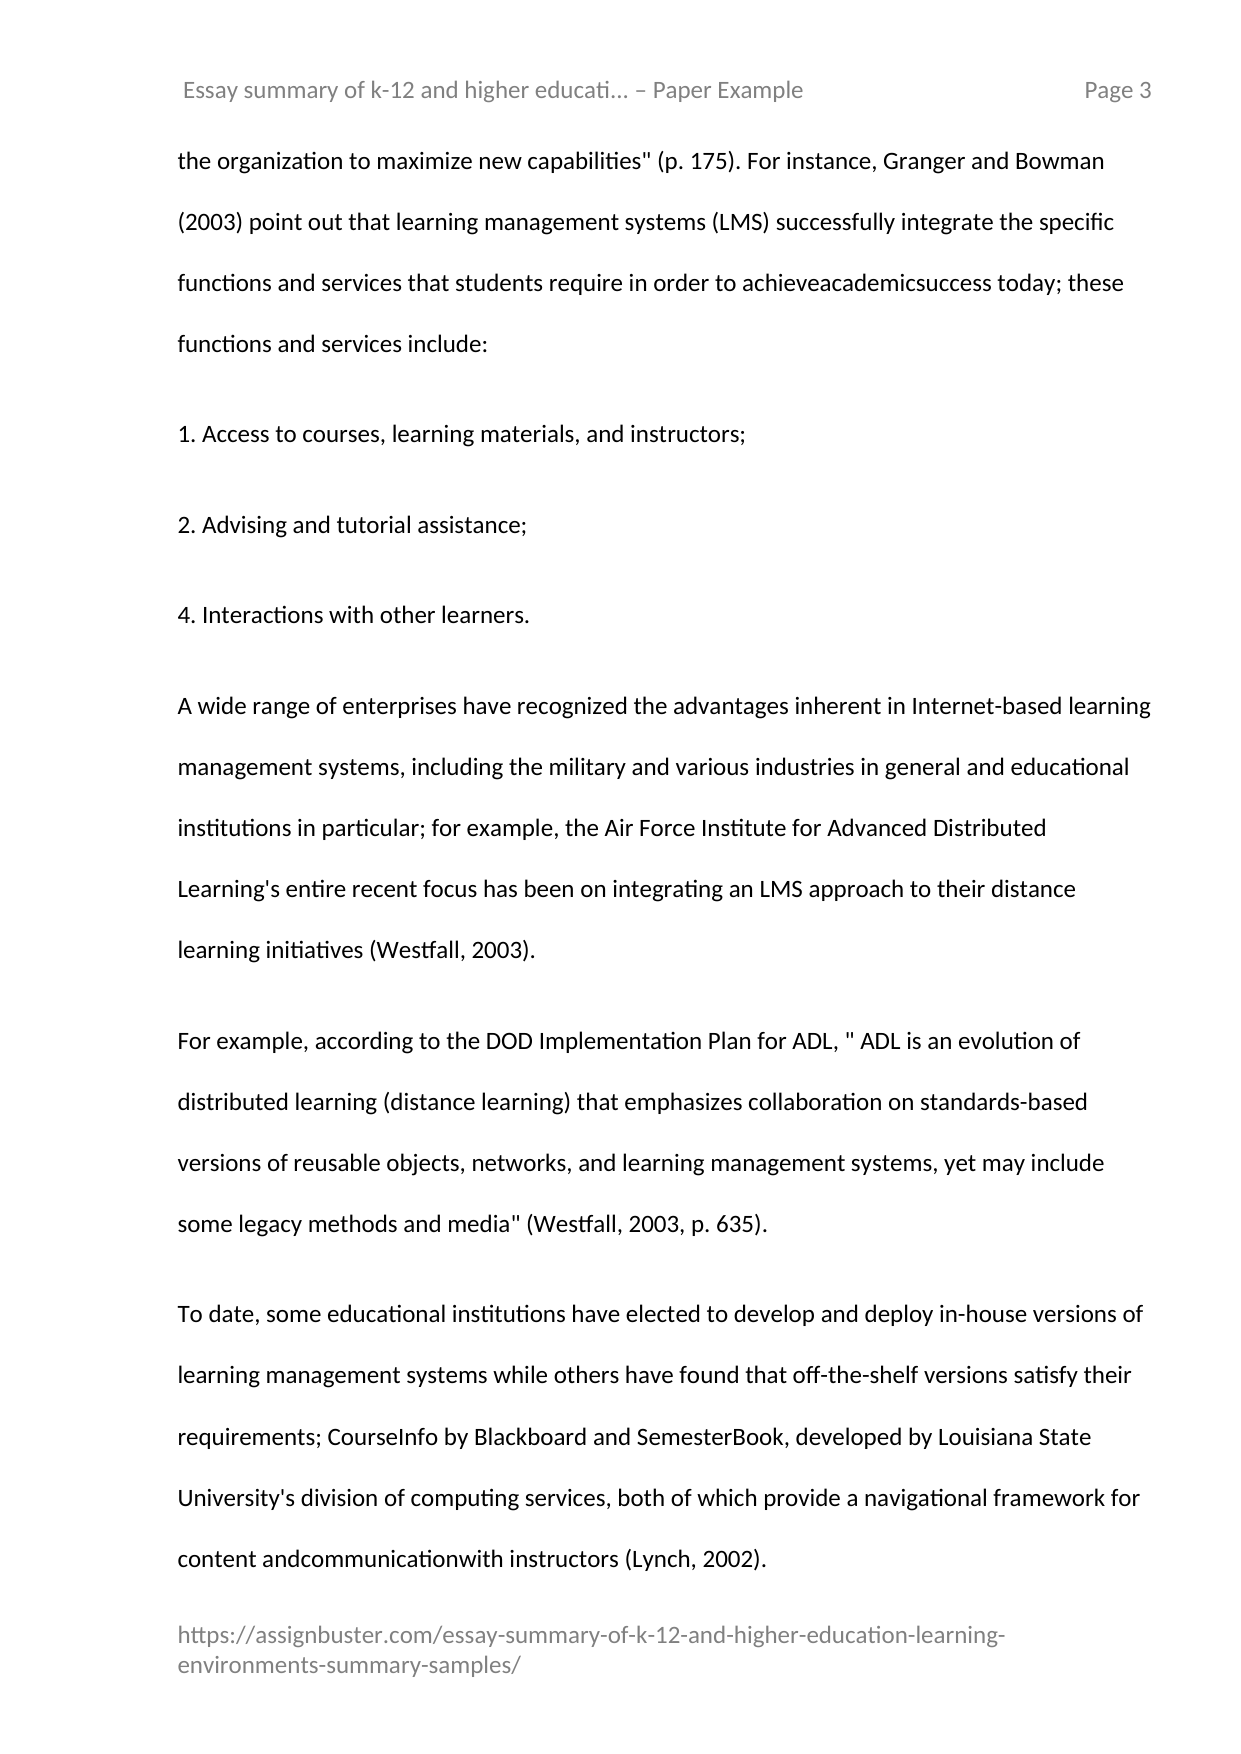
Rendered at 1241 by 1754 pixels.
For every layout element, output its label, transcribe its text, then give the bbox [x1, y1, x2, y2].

text A wide range of enterprises have recognized the advantages inherent in Internet-based learning management systems, including the military and various industries in general and educational institutions in particular; for example, the Air Force Institute for Advanced Distributed Learning's entire recent focus has been on integrating an LMS approach to their distance learning initiatives (Westfall, 2003). [177, 690, 1152, 965]
text To date, some educational institutions have elected to develop and deploy in-house versions of learning management systems while others have found that off-the-shelf versions satisfy their requirements; CourseInfo by Blackboard and SemesterBook, developed by Louisiana State University's division of computing services, both of which provide a navigational framework for content andcommunicationwith instructors (Lynch, 2002). [177, 1298, 1152, 1573]
text 4. Interactions with other learners. [177, 600, 1152, 630]
text 2. Advising and tutorial assistance; [177, 509, 1152, 540]
text 1. Access to courses, learning materials, and instructors; [177, 419, 1152, 449]
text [177, 145, 1152, 359]
text For example, according to the DOD Implementation Plan for ADL, " ADL is an evolution of distributed learning (distance learning) that emphasizes collaboration on standards-based versions of reusable objects, networks, and learning management systems, yet may include some legacy methods and media" (Westfall, 2003, p. 635). [177, 1025, 1152, 1238]
